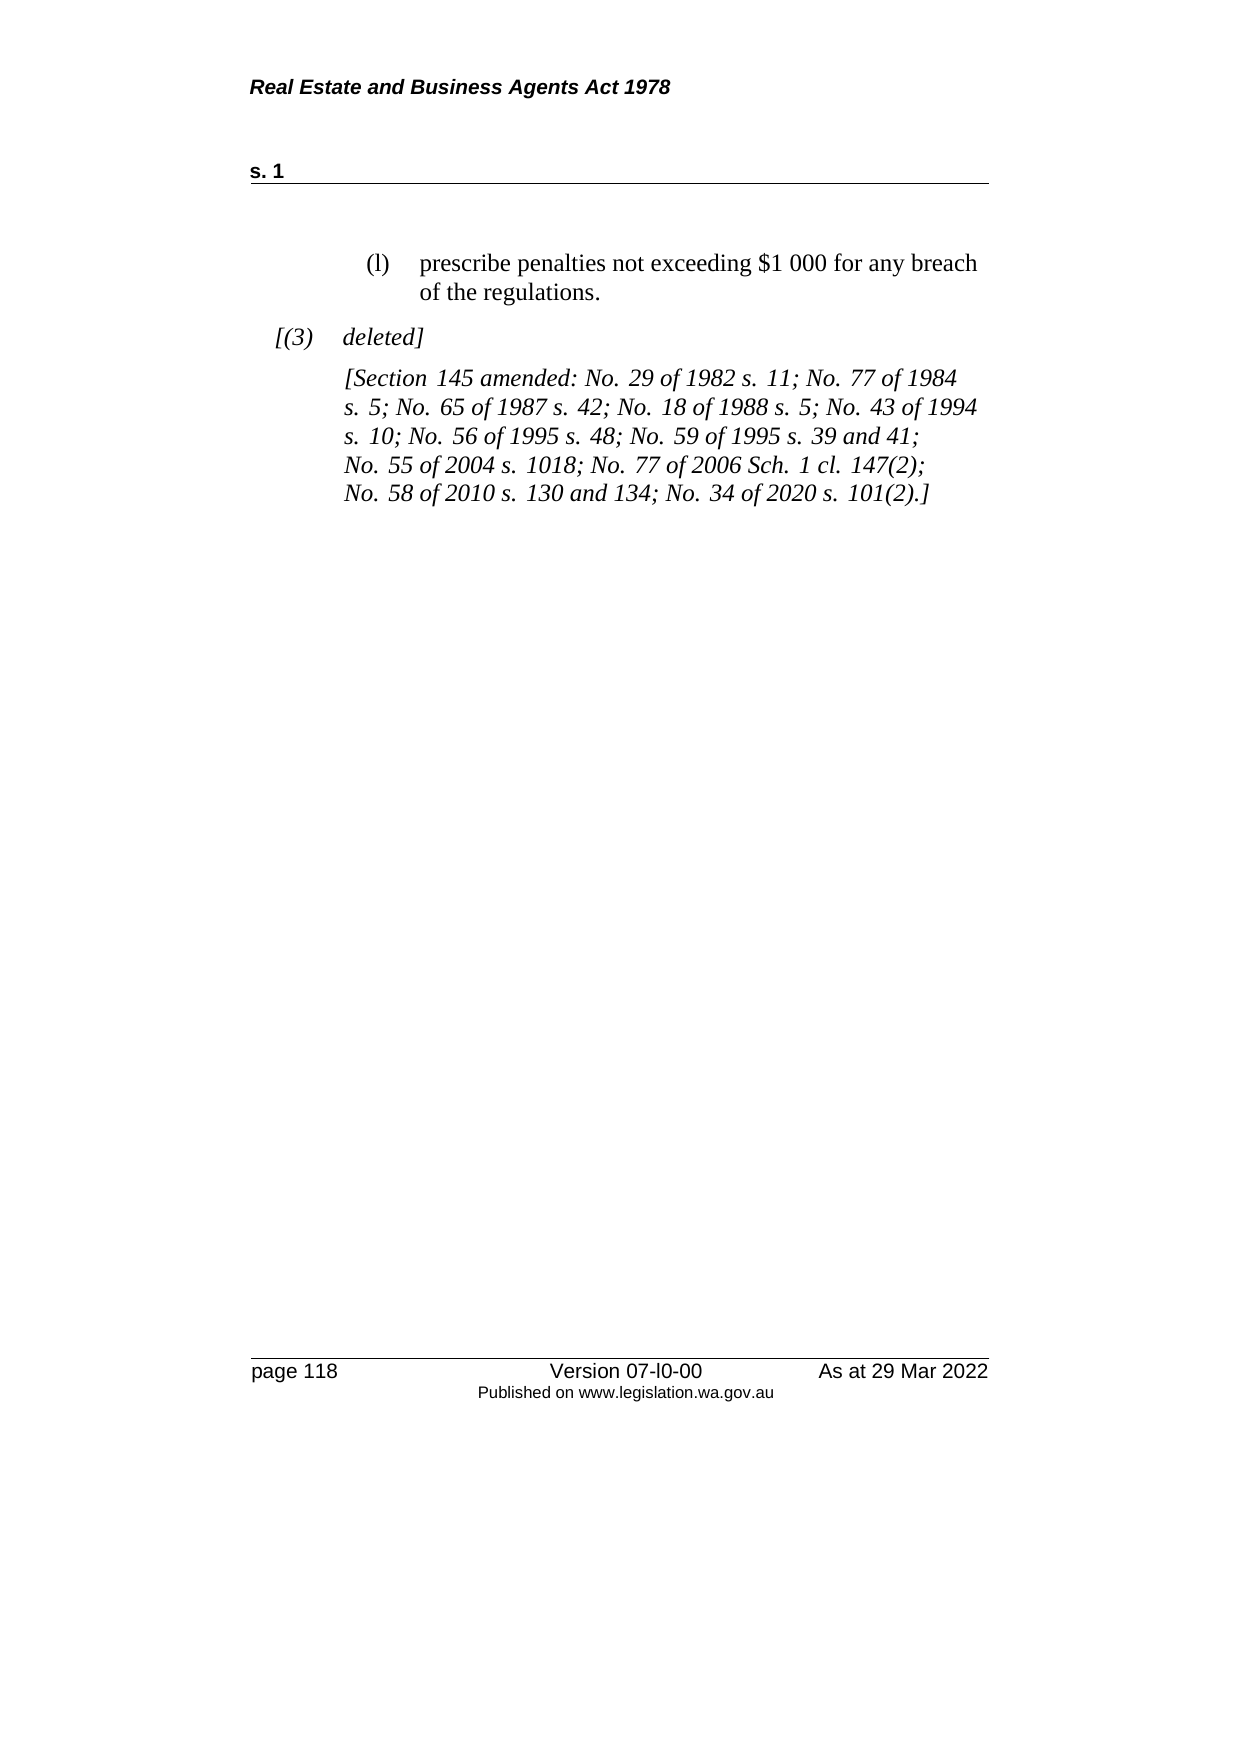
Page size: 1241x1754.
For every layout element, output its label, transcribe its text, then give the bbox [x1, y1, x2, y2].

text (l) prescribe penalties not exceeding $1 000 for any breach of the regulations. [251, 248, 989, 306]
text [Section 145 amended: No. 29 of 1982 s. 11; No. 77 of 1984 s. 5; No. 65 of 1987 s. 42; No. 18 of 1988 s. 5; No. 43 of 1994 s. 10; No. 56 of 1995 s. 48; No. 59 of 1995 s. 39 and 41; No. 55 of 2004 s. 1018; No. 77 of 2006 Sch. 1 cl. 147(2); No. 58 of 2010 s. 130 and 134; No. 34 of 2020 s. 101(2).] [251, 363, 989, 507]
text [(3) deleted] [251, 322, 989, 351]
